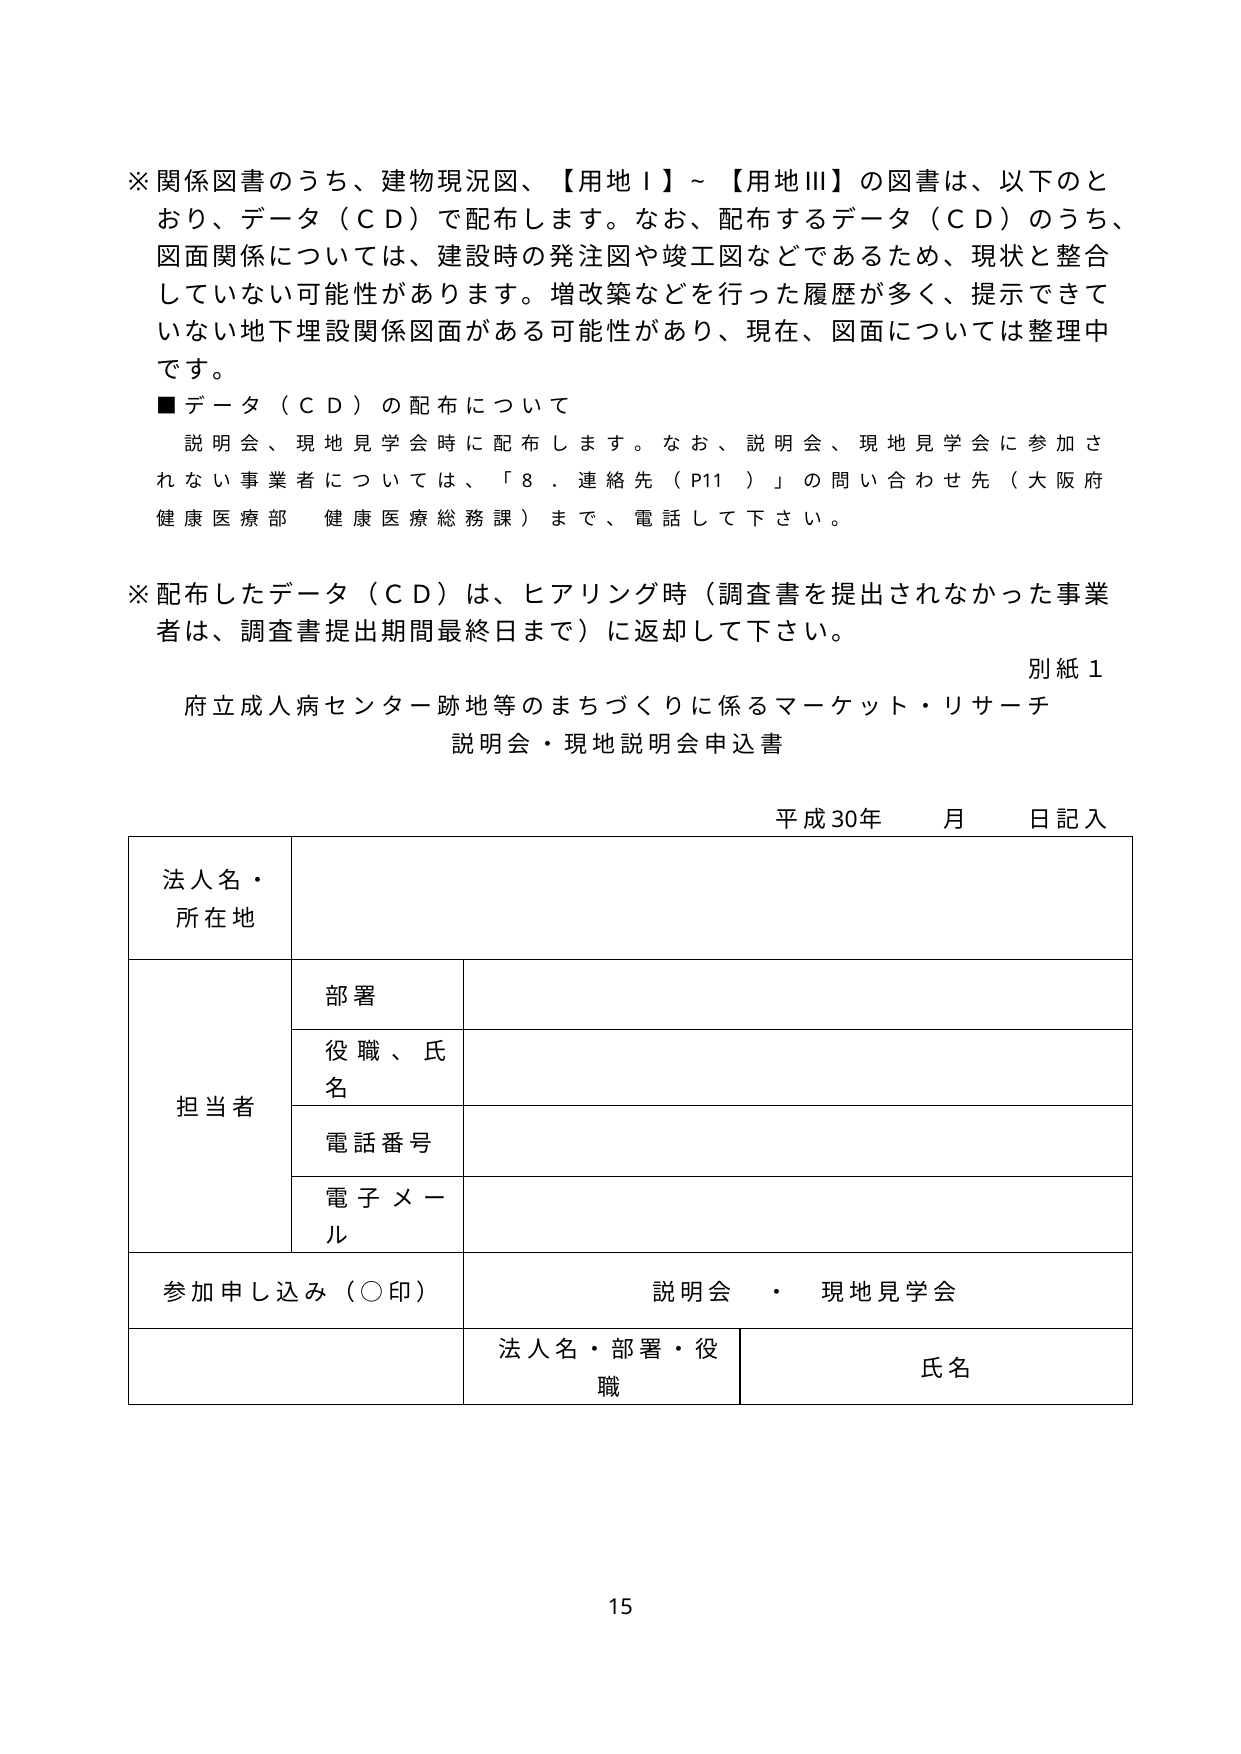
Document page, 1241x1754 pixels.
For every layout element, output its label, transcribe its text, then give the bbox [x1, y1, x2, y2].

table_cell [464, 1177, 1132, 1252]
table_cell 説明会 ・ 現地見学会 [464, 1253, 1132, 1328]
table_cell [464, 960, 1132, 1029]
table_cell [464, 1106, 1132, 1176]
table_cell [129, 1329, 463, 1404]
table_header [292, 837, 1132, 958]
table_cell 氏名 [741, 1329, 1132, 1404]
table_cell 電子メール [292, 1177, 463, 1252]
text 説明会・現地説明会申込書 [128, 723, 1112, 761]
table_cell 役職、氏名 [292, 1030, 463, 1105]
table_header 法人名・ 所在地 [129, 837, 291, 958]
text 平成30年 月 日記入 [128, 798, 1112, 836]
text ※関係図書のうち、建物現況図、【用地Ⅰ】~【用地Ⅲ】の図書は、以下のとおり、データ（ＣＤ）で配布します。なお、配布するデータ（ＣＤ）のうち、図面関係については、建設時の発注図や竣工図などであるため、現状と整合していない可能性があります。増改築などを行った履歴が多く、提示できていない地下埋設関係図面がある可能性があり、現在、図面については整理中です。 [128, 161, 1112, 386]
table_cell [464, 1030, 1132, 1105]
text ■データ（ＣＤ）の配布について [128, 386, 1112, 423]
text 別紙１ [128, 648, 1112, 686]
text ※配布したデータ（ＣＤ）は、ヒアリング時（調査書を提出されなかった事業者は、調査書提出期間最終日まで）に返却して下さい。 [128, 573, 1112, 648]
text 説明会、現地見学会時に配布します。なお、説明会、現地見学会に参加されない事業者については、「8．連絡先（P11）」の問い合わせ先（大阪府健康医療部 健康医療総務課）まで、電話して下さい。 [128, 423, 1112, 536]
table_cell 部署 [292, 960, 463, 1029]
table_cell 法人名・部署・役職 [464, 1329, 739, 1404]
table_cell 担当者 [129, 960, 291, 1252]
table_cell 電話番号 [292, 1106, 463, 1176]
text 府立成人病センター跡地等のまちづくりに係るマーケット・リサーチ [128, 686, 1112, 723]
table_cell 参加申し込み（○印） [129, 1253, 463, 1328]
